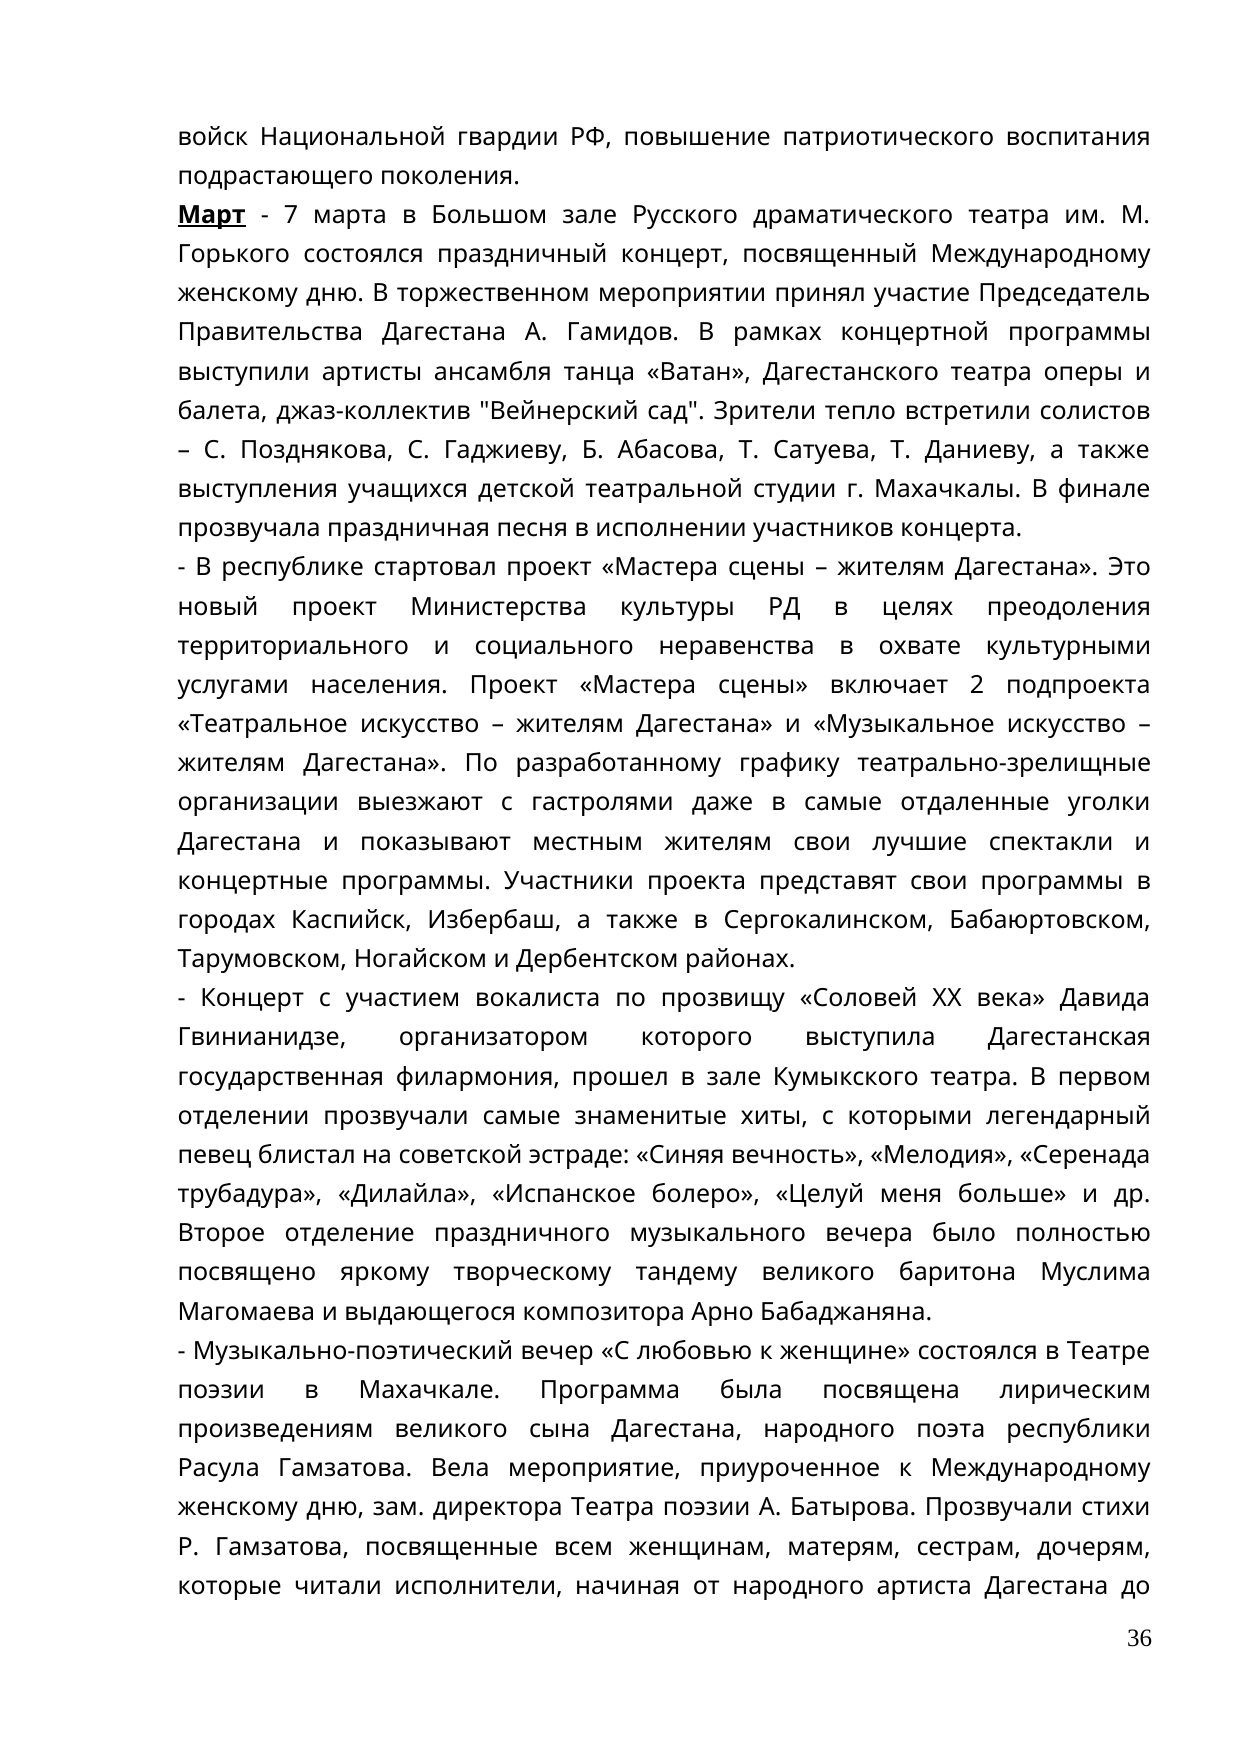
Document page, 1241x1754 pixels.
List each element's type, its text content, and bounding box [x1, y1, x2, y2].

text - Концерт с участием вокалиста по прозвищу «Соловей XX века» Давида Гвинианидзе, организатором которого выступила Дагестанская государственная филармония, прошел в зале Кумыкского театра. В первом отделении прозвучали самые знаменитые хиты, с которыми легендарный певец блистал на советской эстраде: «Синяя вечность», «Мелодия», «Серенада трубадура», «Дилайла», «Испанское болеро», «Целуй меня больше» и др. Второе отделение праздничного музыкального вечера было полностью посвящено яркому творческому тандему великого баритона Муслима Магомаева и выдающегося композитора Арно Бабаджаняна. [177, 980, 1152, 1327]
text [177, 1332, 1152, 1601]
text Март - 7 марта в Большом зале Русского драматического театра им. М. Горького состоялся праздничный концерт, посвященный Международному женскому дню. В торжественном мероприятии принял участие Председатель Правительства Дагестана А. Гамидов. В рамках концертной программы выступили артисты ансамбля танца «Ватан», Дагестанского театра оперы и балета, джаз-коллектив "Вейнерский сад". Зрители тепло встретили солистов – С. Позднякова, С. Гаджиеву, Б. Абасова, Т. Сатуева, Т. Даниеву, а также выступления учащихся детской театральной студии г. Махачкалы. В финале прозвучала праздничная песня в исполнении участников концерта. [177, 196, 1152, 544]
text - В республике стартовал проект «Мастера сцены – жителям Дагестана». Это новый проект Министерства культуры РД в целях преодоления территориального и социального неравенства в охвате культурными услугами населения. Проект «Мастера сцены» включает 2 подпроекта «Театральное искусство – жителям Дагестана» и «Музыкальное искусство – жителям Дагестана». По разработанному графику театрально-зрелищные организации выезжают с гастролями даже в самые отдаленные уголки Дагестана и показывают местным жителям свои лучшие спектакли и концертные программы. Участники проекта представят свои программы в городах Каспийск, Избербаш, а также в Сергокалинском, Бабаюртовском, Тарумовском, Ногайском и Дербентском районах. [177, 549, 1152, 975]
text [177, 118, 1152, 191]
